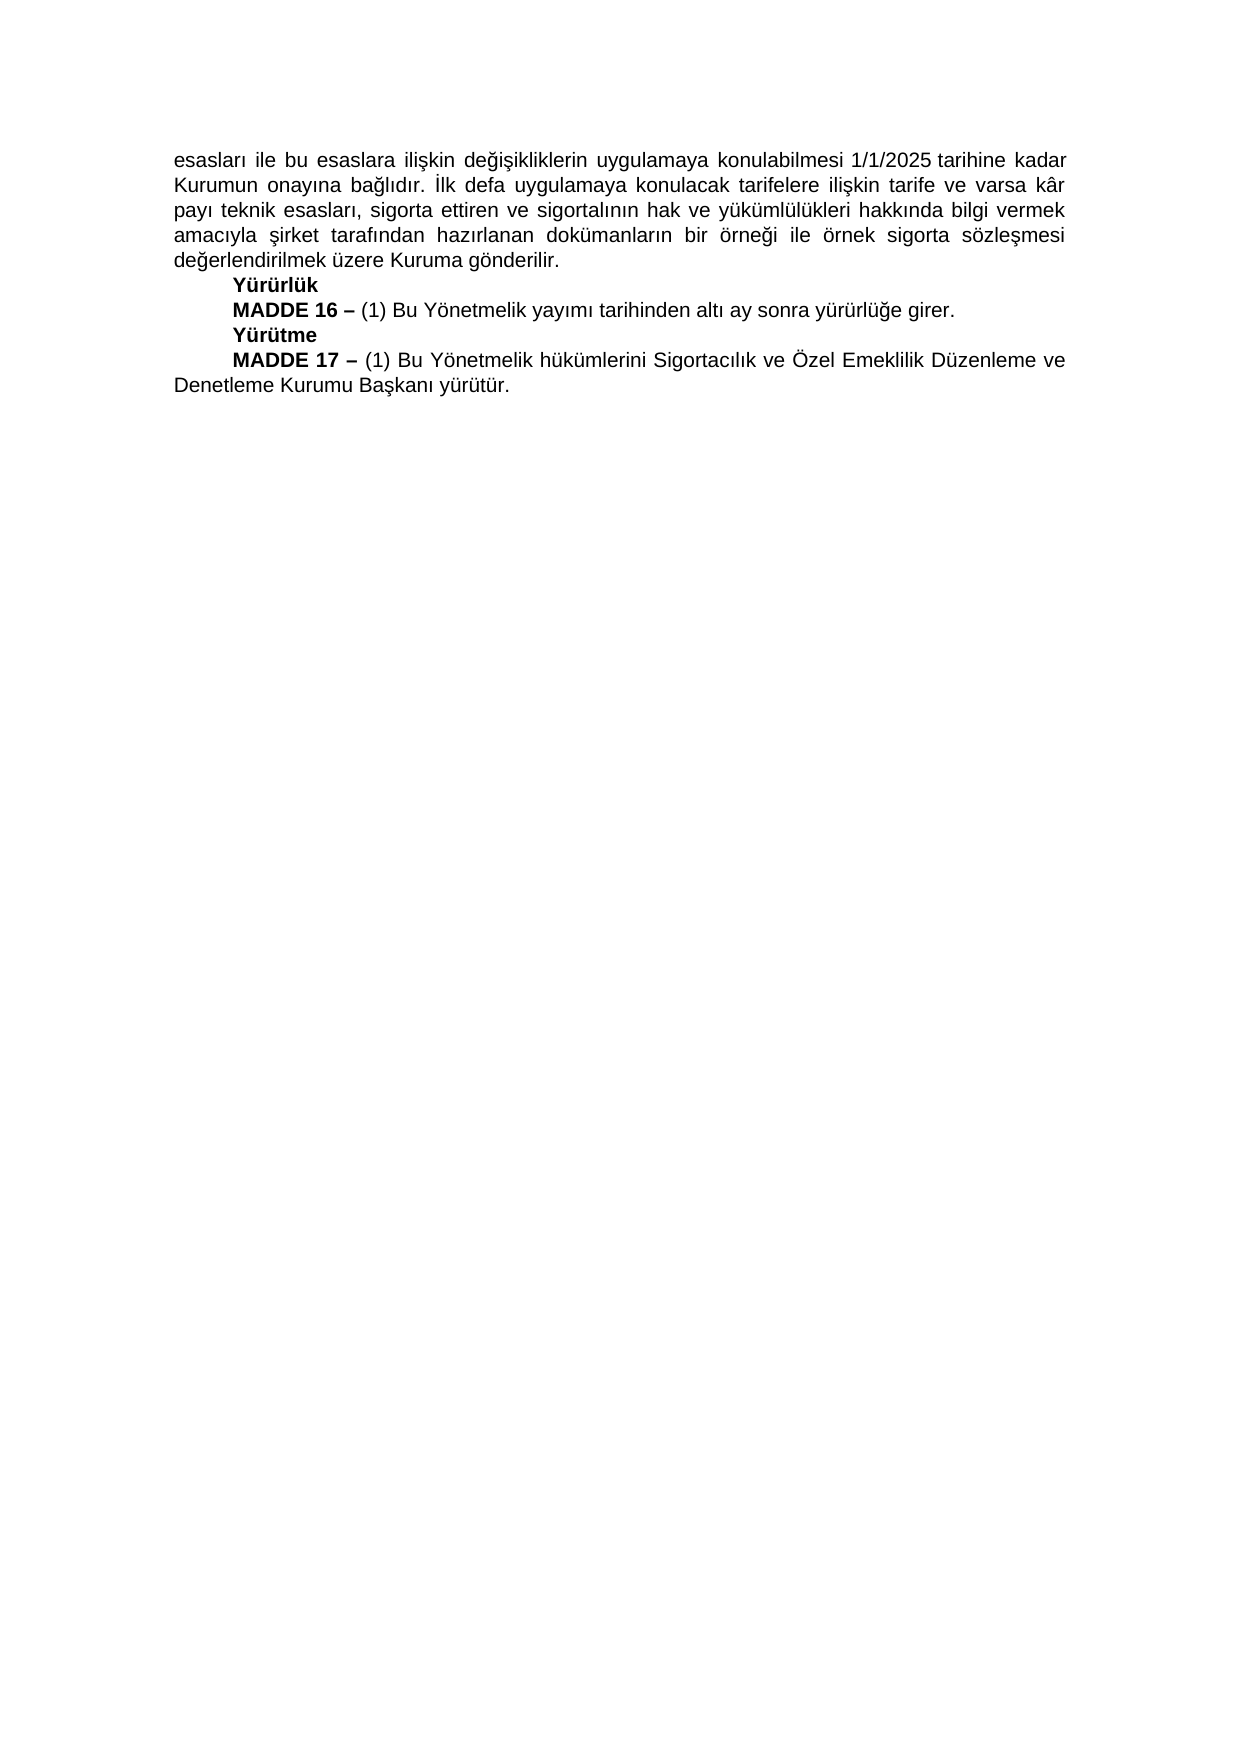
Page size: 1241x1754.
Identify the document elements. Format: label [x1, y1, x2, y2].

table_header [148, 148, 1093, 501]
